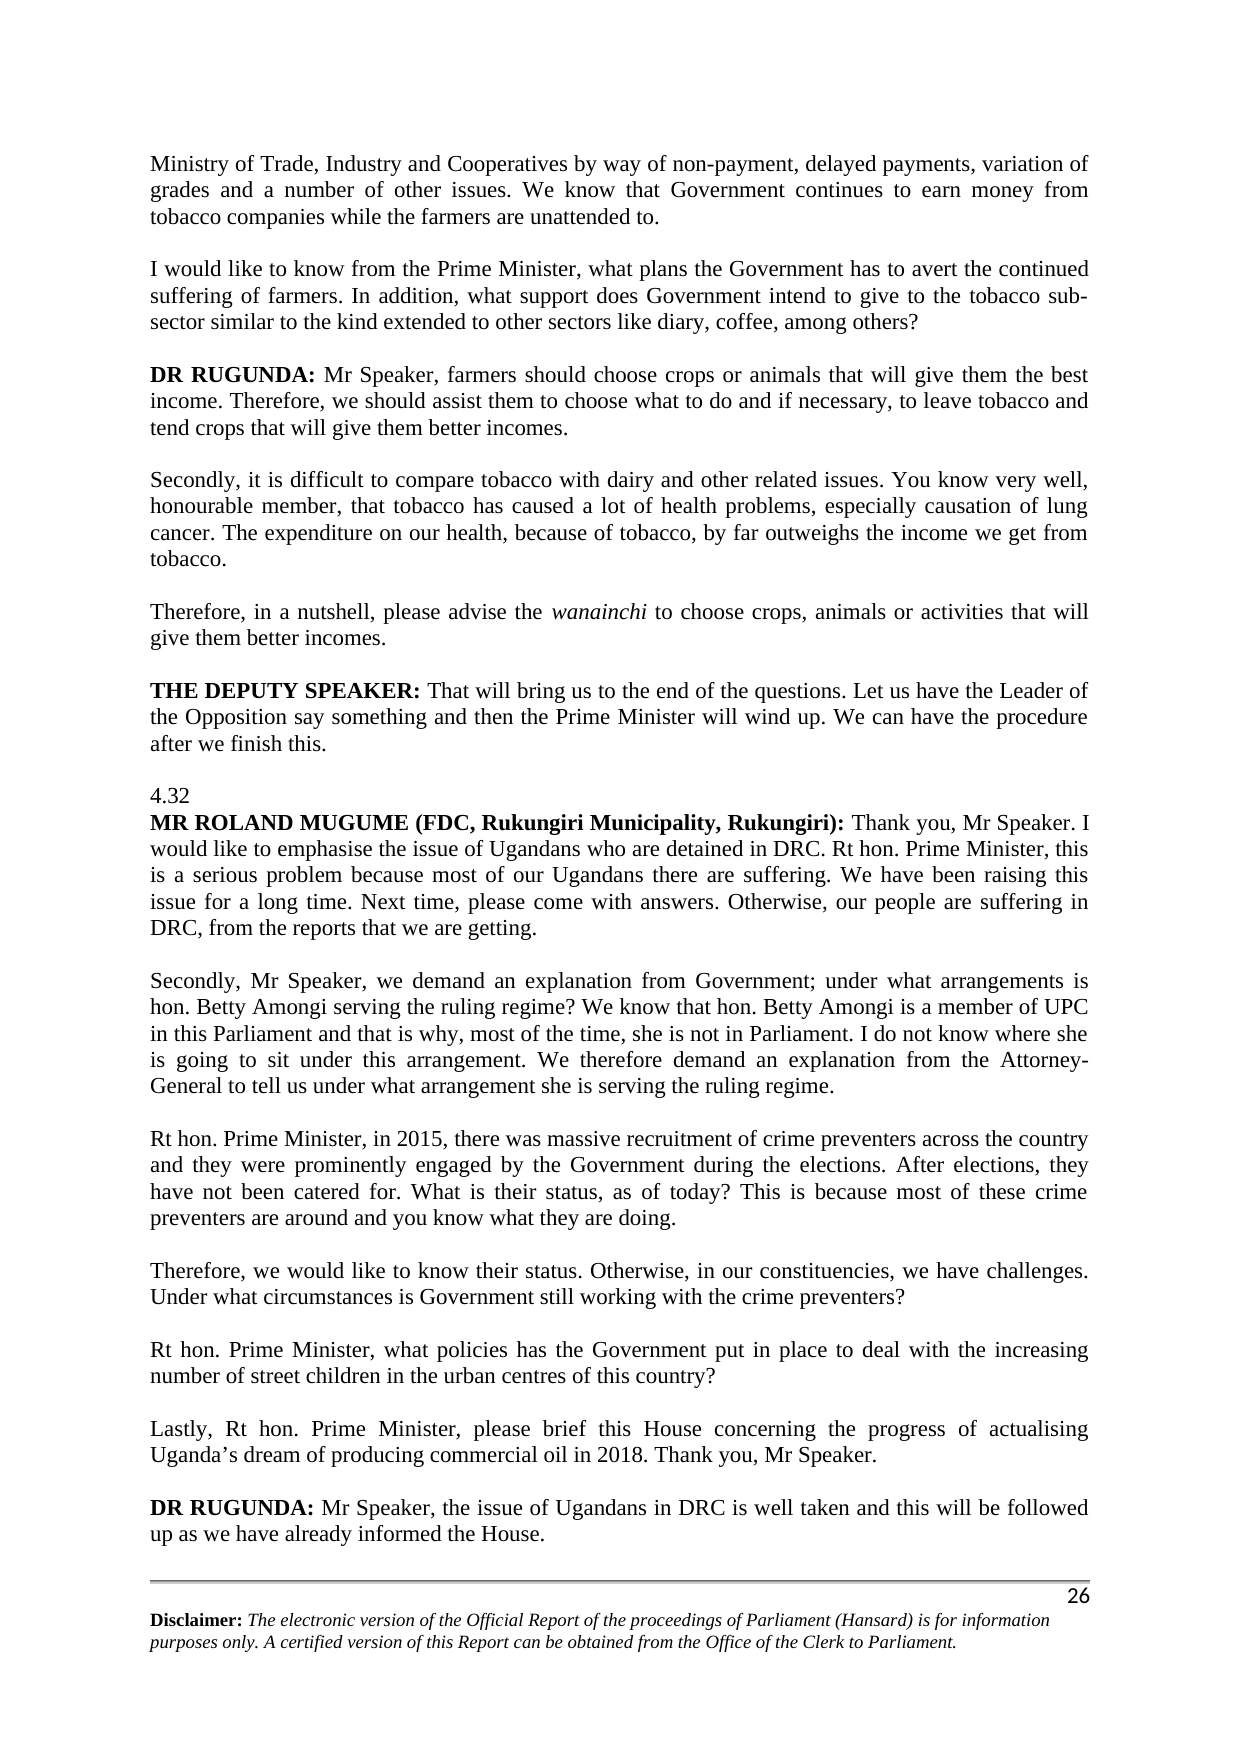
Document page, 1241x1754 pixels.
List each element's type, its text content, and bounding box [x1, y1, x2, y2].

text Therefore, in a nutshell, please advise the wanainchi to choose crops, animals or activities that will give them better incomes. [150, 598, 1090, 651]
text Secondly, it is difficult to compare tobacco with dairy and other related issues. You know very well, honourable member, that tobacco has caused a lot of health problems, especially causation of lung cancer. The expenditure on our health, because of tobacco, by far outweighs the income we get from tobacco. [150, 466, 1090, 572]
text Rt hon. Prime Minister, in 2015, there was massive recruitment of crime preventers across the country and they were prominently engaged by the Government during the elections. After elections, they have not been catered for. What is their status, as of today? This is because most of these crime preventers are around and you know what they are doing. [150, 1125, 1090, 1231]
text 4.32 [150, 782, 1090, 809]
text DR RUGUNDA: Mr Speaker, the issue of Ugandans in DRC is well taken and this will be followed up as we have already informed the House. [150, 1494, 1090, 1547]
text DR RUGUNDA: Mr Speaker, farmers should choose crops or animals that will give them the best income. Therefore, we should assist them to choose what to do and if necessary, to leave tobacco and tend crops that will give them better incomes. [150, 361, 1090, 440]
text Secondly, Mr Speaker, we demand an explanation from Government; under what arrangements is hon. Betty Amongi serving the ruling regime? We know that hon. Betty Amongi is a member of UPC in this Parliament and that is why, most of the time, she is not in Parliament. I do not know where she is going to sit under this arrangement. We therefore demand an explanation from the Attorney-General to tell us under what arrangement she is serving the ruling regime. [150, 967, 1090, 1099]
text I would like to know from the Prime Minister, what plans the Government has to avert the continued suffering of farmers. In addition, what support does Government intend to give to the tobacco sub-sector similar to the kind extended to other sectors like diary, coffee, among others? [150, 255, 1090, 334]
text Rt hon. Prime Minister, what policies has the Government put in place to deal with the increasing number of street children in the urban centres of this country? [150, 1336, 1090, 1389]
text MR ROLAND MUGUME (FDC, Rukungiri Municipality, Rukungiri): Thank you, Mr Speaker. I would like to emphasise the issue of Ugandans who are detained in DRC. Rt hon. Prime Minister, this is a serious problem because most of our Ugandans there are suffering. We have been raising this issue for a long time. Next time, please come with answers. Otherwise, our people are suffering in DRC, from the reports that we are getting. [150, 809, 1090, 941]
text Therefore, we would like to know their status. Otherwise, in our constituencies, we have challenges. Under what circumstances is Government still working with the crime preventers? [150, 1257, 1090, 1309]
text THE DEPUTY SPEAKER: That will bring us to the end of the questions. Let us have the Leader of the Opposition say something and then the Prime Minister will wind up. We can have the procedure after we finish this. [150, 677, 1090, 756]
picture [150, 1580, 1090, 1584]
text Lastly, Rt hon. Prime Minister, please brief this House concerning the progress of actualising Uganda’s dream of producing commercial oil in 2018. Thank you, Mr Speaker. [150, 1415, 1090, 1468]
